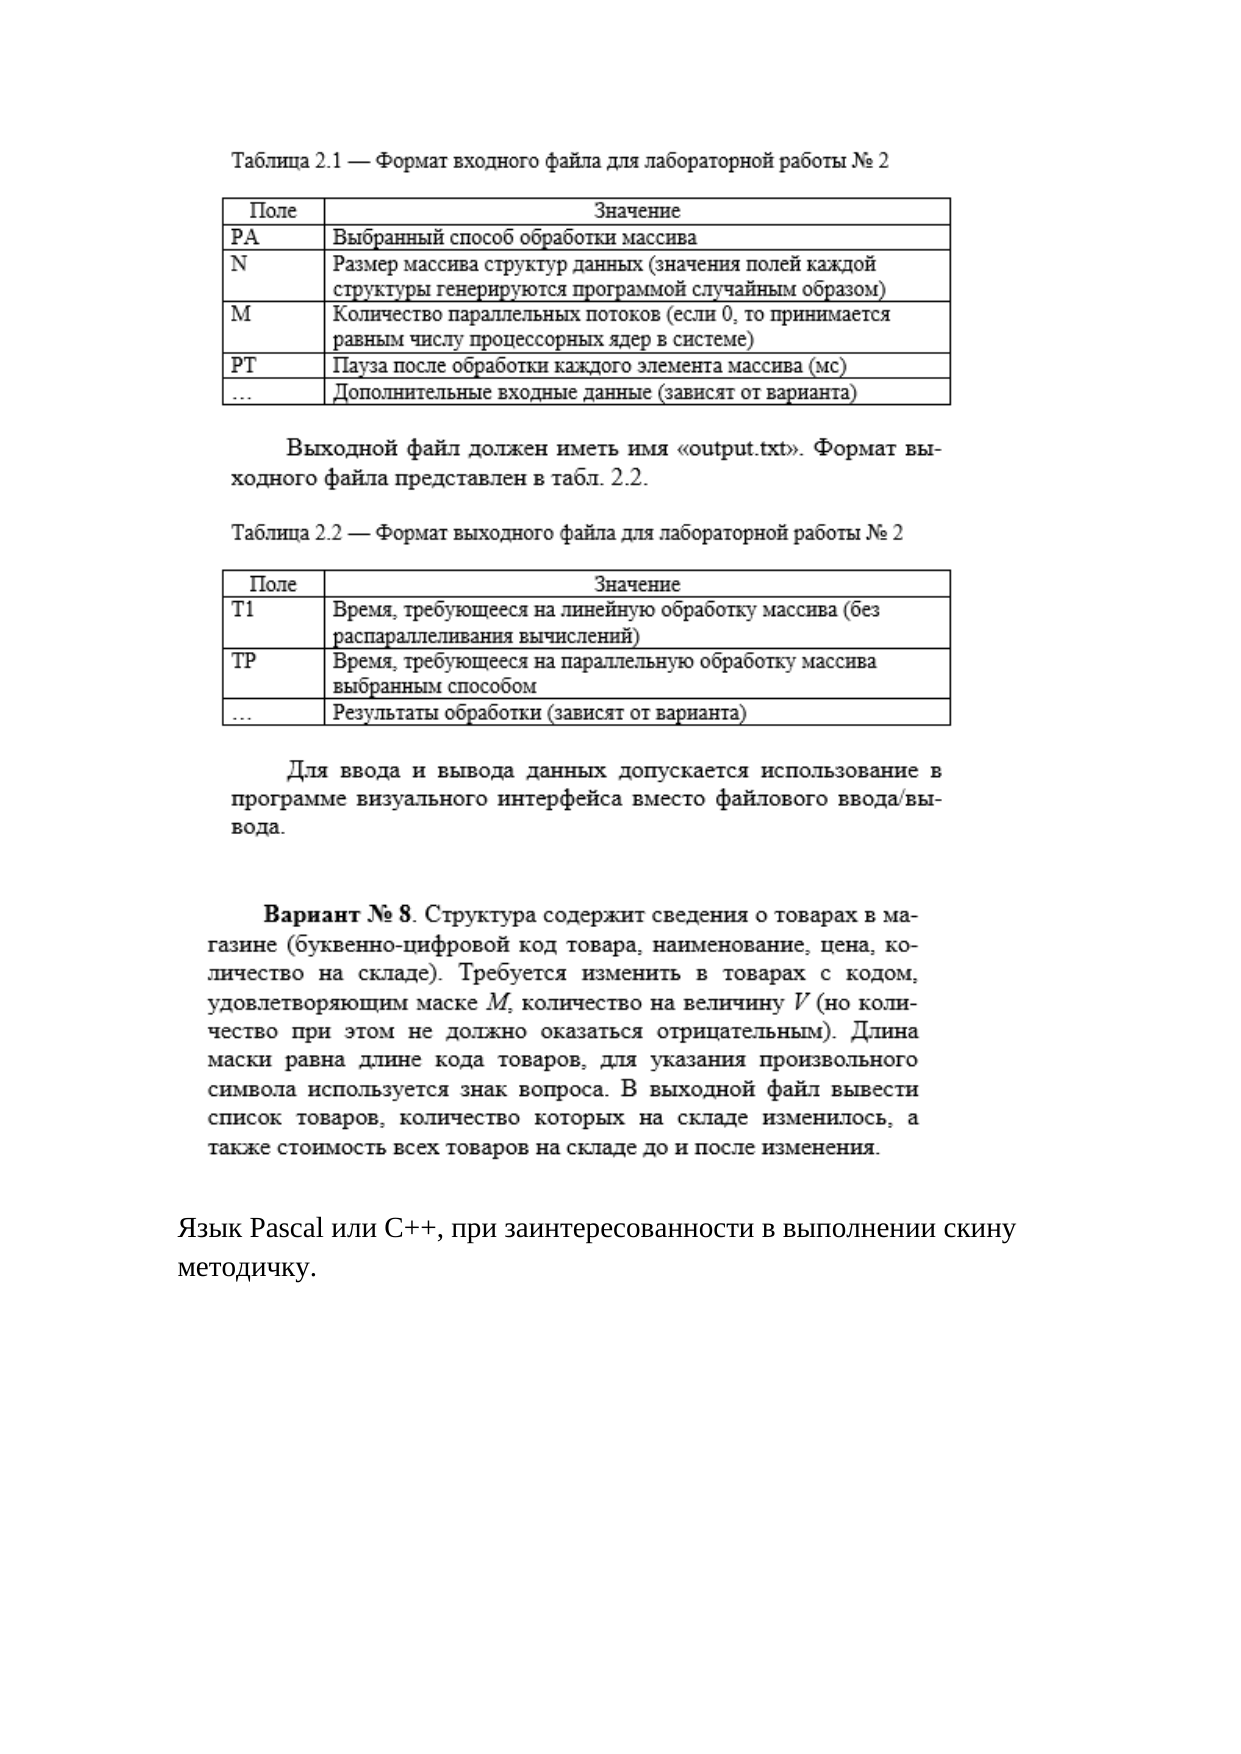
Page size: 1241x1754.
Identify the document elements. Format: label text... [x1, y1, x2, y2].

text Язык Pascal или C++, при заинтересованности в выполнении скину методичку. [177, 1210, 1152, 1282]
picture [177, 118, 1003, 859]
picture [177, 883, 959, 1186]
